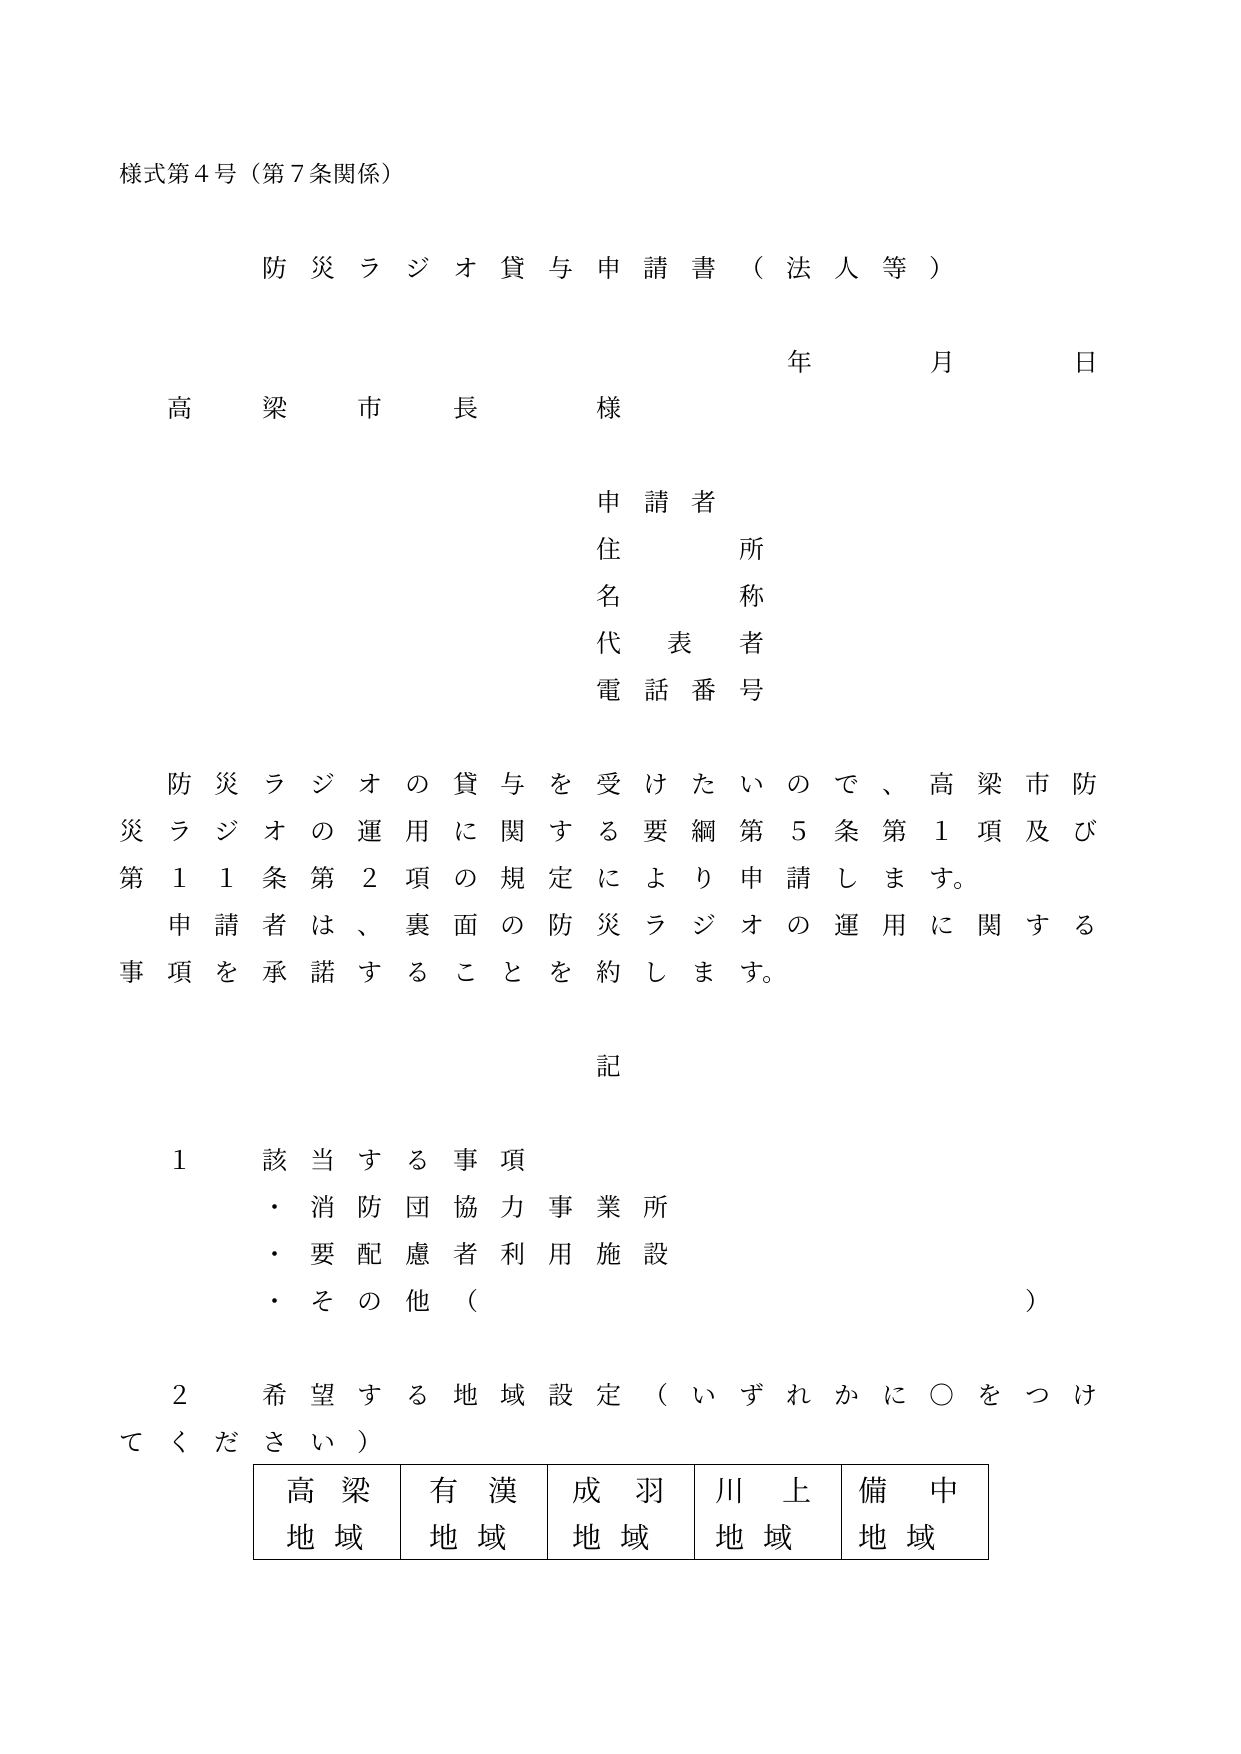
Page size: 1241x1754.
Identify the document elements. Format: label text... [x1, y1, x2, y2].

text 電話番号 [119, 666, 1121, 712]
subtitle 記 [119, 1041, 1121, 1088]
text ２ 希望する地域設定（いずれかに○をつけてください） [119, 1370, 1121, 1464]
text 代 表 者 [119, 618, 1121, 666]
table_header 川上地域 [695, 1465, 841, 1559]
text 防災ラジオの貸与を受けたいので、高梁市防災ラジオの運用に関する要綱第５条第１項及び第１１条第２項の規定により申請します。 [119, 759, 1121, 900]
text ・その他（ ） [119, 1276, 1121, 1323]
text １ 該当する事項 [119, 1135, 1121, 1182]
text 年 月 日 [119, 337, 1121, 384]
text 住 所 [119, 524, 1121, 572]
table_header 成羽地域 [548, 1465, 694, 1559]
table_header 有漢地域 [401, 1465, 547, 1559]
table_header 備中地域 [842, 1465, 988, 1559]
text 高 梁 市 長 様 [119, 384, 1121, 431]
text 様式第４号（第７条関係） [119, 149, 1121, 196]
text 防災ラジオ貸与申請書（法人等） [119, 243, 1121, 290]
text ・要配慮者利用施設 [119, 1229, 1121, 1276]
table_header 高梁地域 [254, 1465, 400, 1559]
text 申請者 [119, 478, 1121, 524]
text 名 称 [119, 572, 1121, 618]
text 申請者は、裏面の防災ラジオの運用に関する事項を承諾することを約します。 [119, 900, 1121, 994]
text ・消防団協力事業所 [119, 1182, 1121, 1229]
